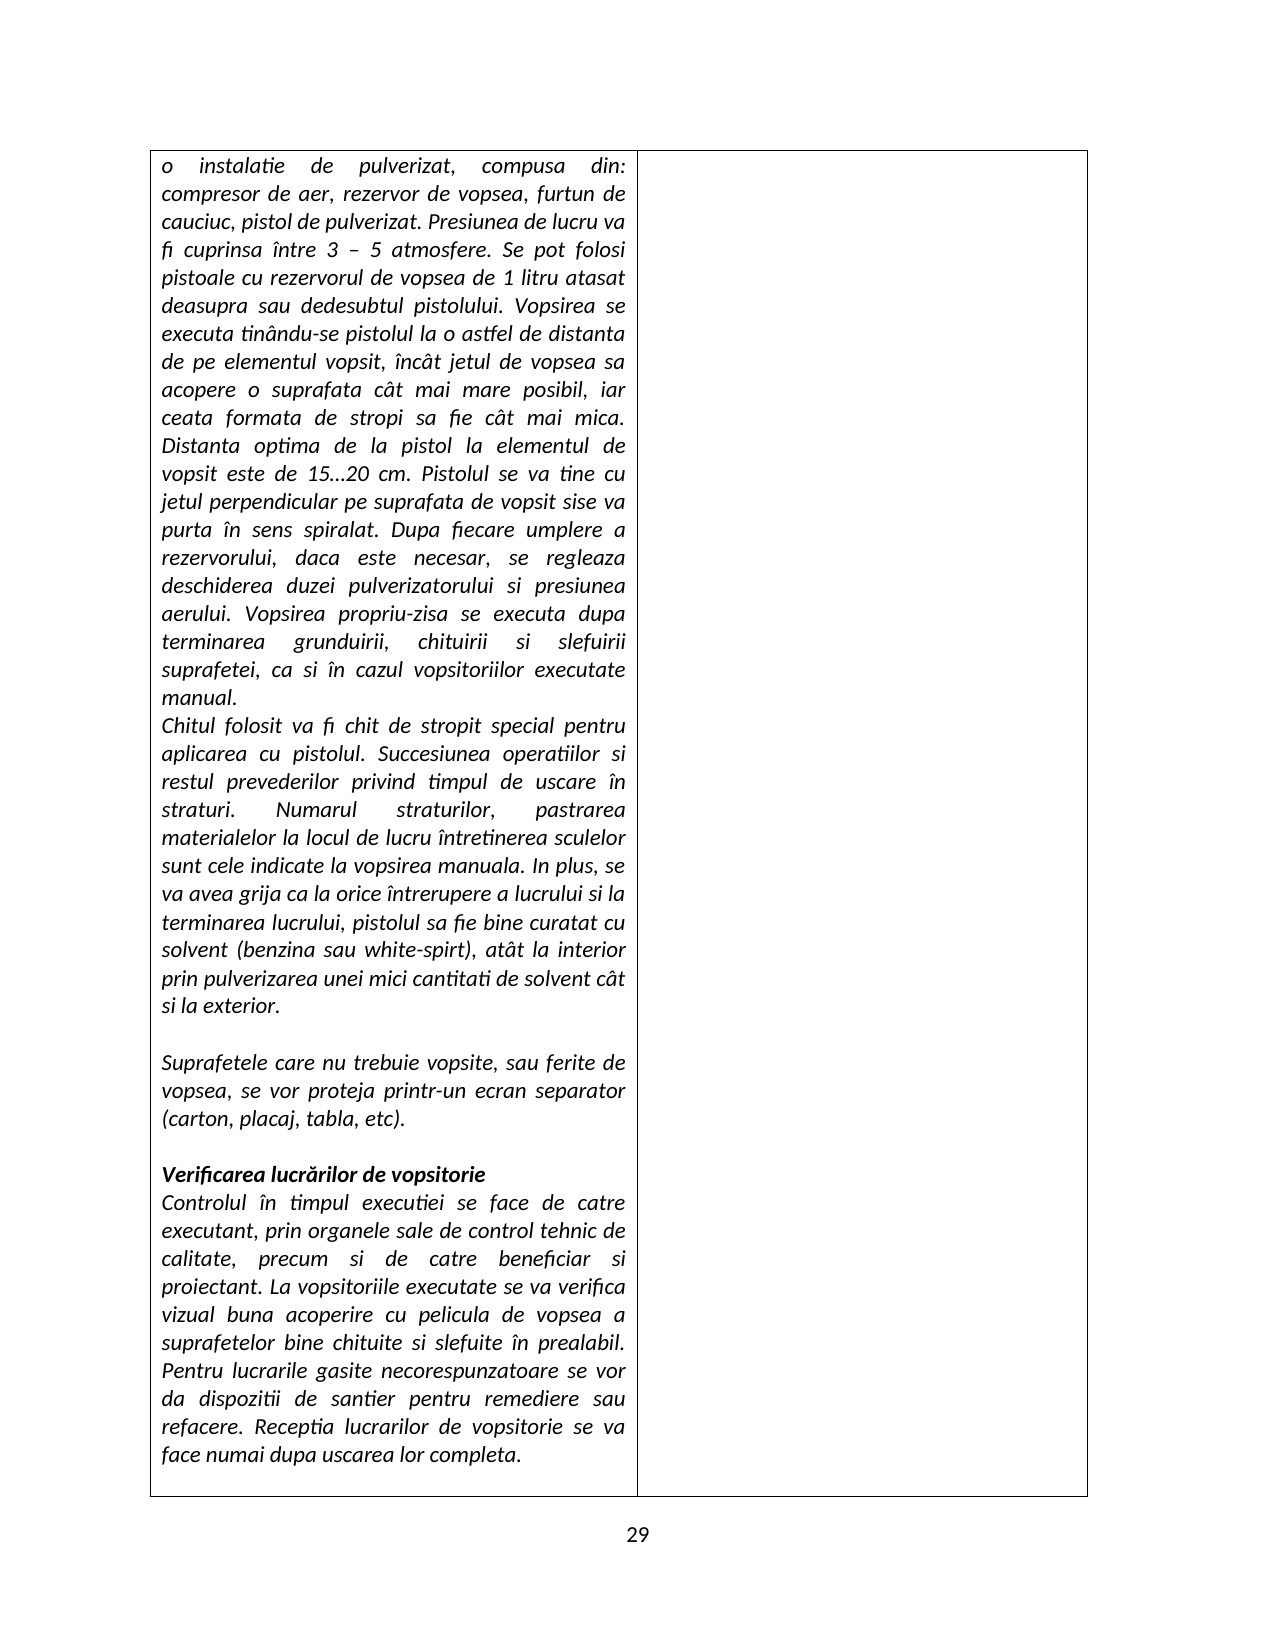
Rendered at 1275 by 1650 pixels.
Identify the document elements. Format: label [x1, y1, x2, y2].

table_cell [638, 151, 1087, 1496]
table_cell [151, 151, 637, 1496]
